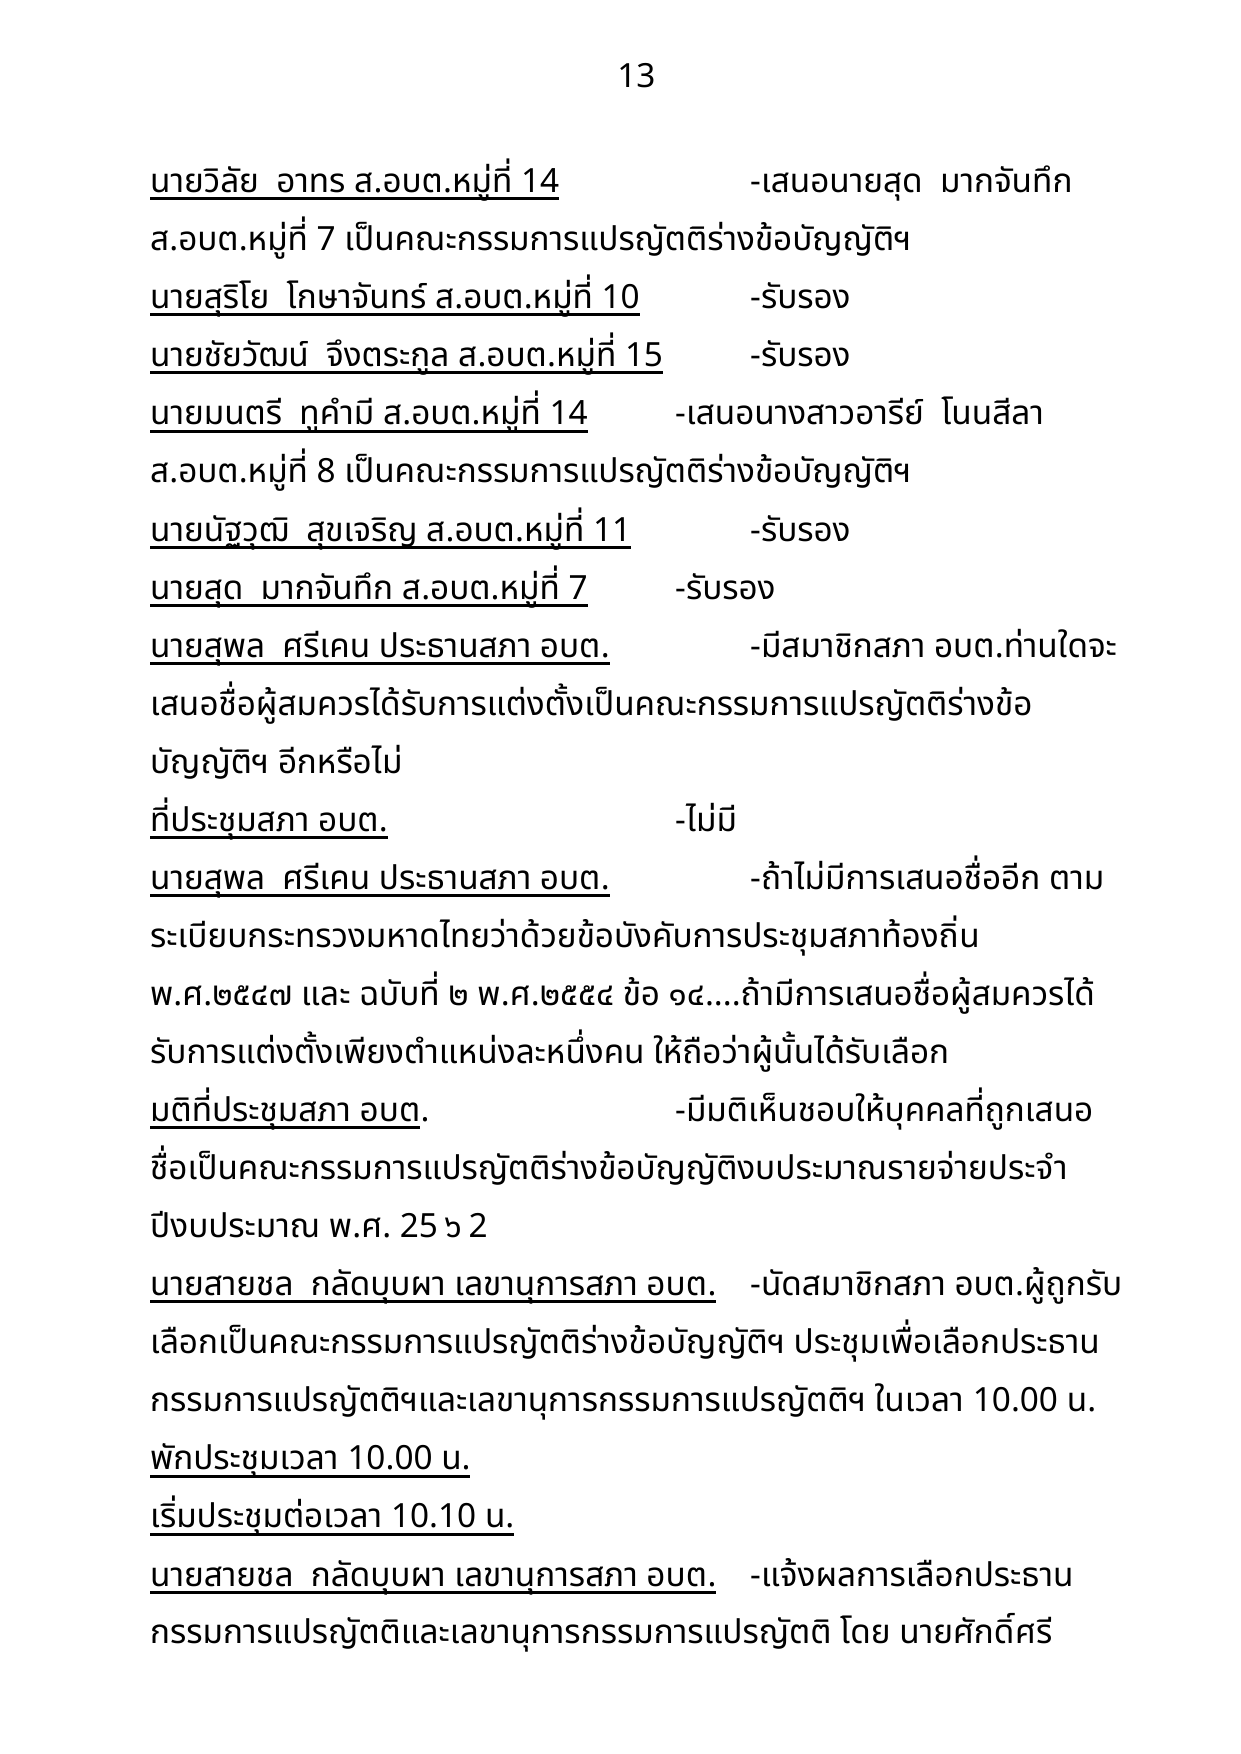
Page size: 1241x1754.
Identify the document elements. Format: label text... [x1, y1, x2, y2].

text นายสุริโย โกษาจันทร์ ส.อบต.หมู่ที่ 10 -รับรอง [150, 273, 1122, 323]
text นายสุพล ศรีเคน ประธานสภา อบต. -มีสมาชิกสภา อบต.ท่านใดจะเสนอชื่อผู้สมควรได้รับการแต่งตั้งเป็นคณะกรรมการแปรญัตติร่างข้อบัญญัติฯ อีกหรือไม่ [150, 622, 1122, 788]
text 13 [150, 52, 1122, 98]
text ที่ประชุมสภา อบต. -ไม่มี [150, 796, 1122, 846]
text เริ่มประชุมต่อเวลา 10.10 น. [150, 1492, 1122, 1543]
text นายสายชล กลัดบุบผา เลขานุการสภา อบต. -นัดสมาชิกสภา อบต.ผู้ถูกรับเลือกเป็นคณะกรรมการแปรญัตติร่างข้อบัญญัติฯ ประชุมเพื่อเลือกประธานกรรมการแปรญัตติฯและเลขานุการกรรมการแปรญัตติฯ ในเวลา 10.00 น. [150, 1260, 1122, 1427]
text นายนัฐวุฒิ สุขเจริญ ส.อบต.หมู่ที่ 11 -รับรอง [150, 505, 1122, 556]
text นายมนตรี ทูคำมี ส.อบต.หมู่ที่ 14 -เสนอนางสาวอารีย์ โนนสีลา ส.อบต.หมู่ที่ 8 เป็นคณะกรรมการแปรญัตติร่างข้อบัญญัติฯ [150, 389, 1122, 498]
text นายชัยวัฒน์ จึงตระกูล ส.อบต.หมู่ที่ 15 -รับรอง [150, 331, 1122, 382]
text นายสุพล ศรีเคน ประธานสภา อบต. -ถ้าไม่มีการเสนอชื่ออีก ตามระเบียบกระทรวงมหาดไทยว่าด้วยข้อบังคับการประชุมสภาท้องถิ่น พ.ศ.๒๕๔๗ และ ฉบับที่ ๒ พ.ศ.๒๕๕๔ ข้อ ๑๔....ถ้ามีการเสนอชื่อผู้สมควรได้รับการแต่งตั้งเพียงตำแหน่งละหนึ่งคน ให้ถือว่าผู้นั้นได้รับเลือก [150, 854, 1122, 1078]
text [150, 1550, 1122, 1659]
text พักประชุมเวลา 10.00 น. [150, 1434, 1122, 1485]
text มติที่ประชุมสภา อบต. -มีมติเห็นชอบให้บุคคลที่ถูกเสนอชื่อเป็นคณะกรรมการแปรญัตติร่างข้อบัญญัติงบประมาณรายจ่ายประจำปีงบประมาณ พ.ศ. 25๖2 [150, 1086, 1122, 1252]
text นายวิลัย อาทร ส.อบต.หมู่ที่ 14 -เสนอนายสุด มากจันทึก ส.อบต.หมู่ที่ 7 เป็นคณะกรรมการแปรญัตติร่างข้อบัญญัติฯ [150, 157, 1122, 265]
text นายสุด มากจันทึก ส.อบต.หมู่ที่ 7 -รับรอง [150, 563, 1122, 614]
